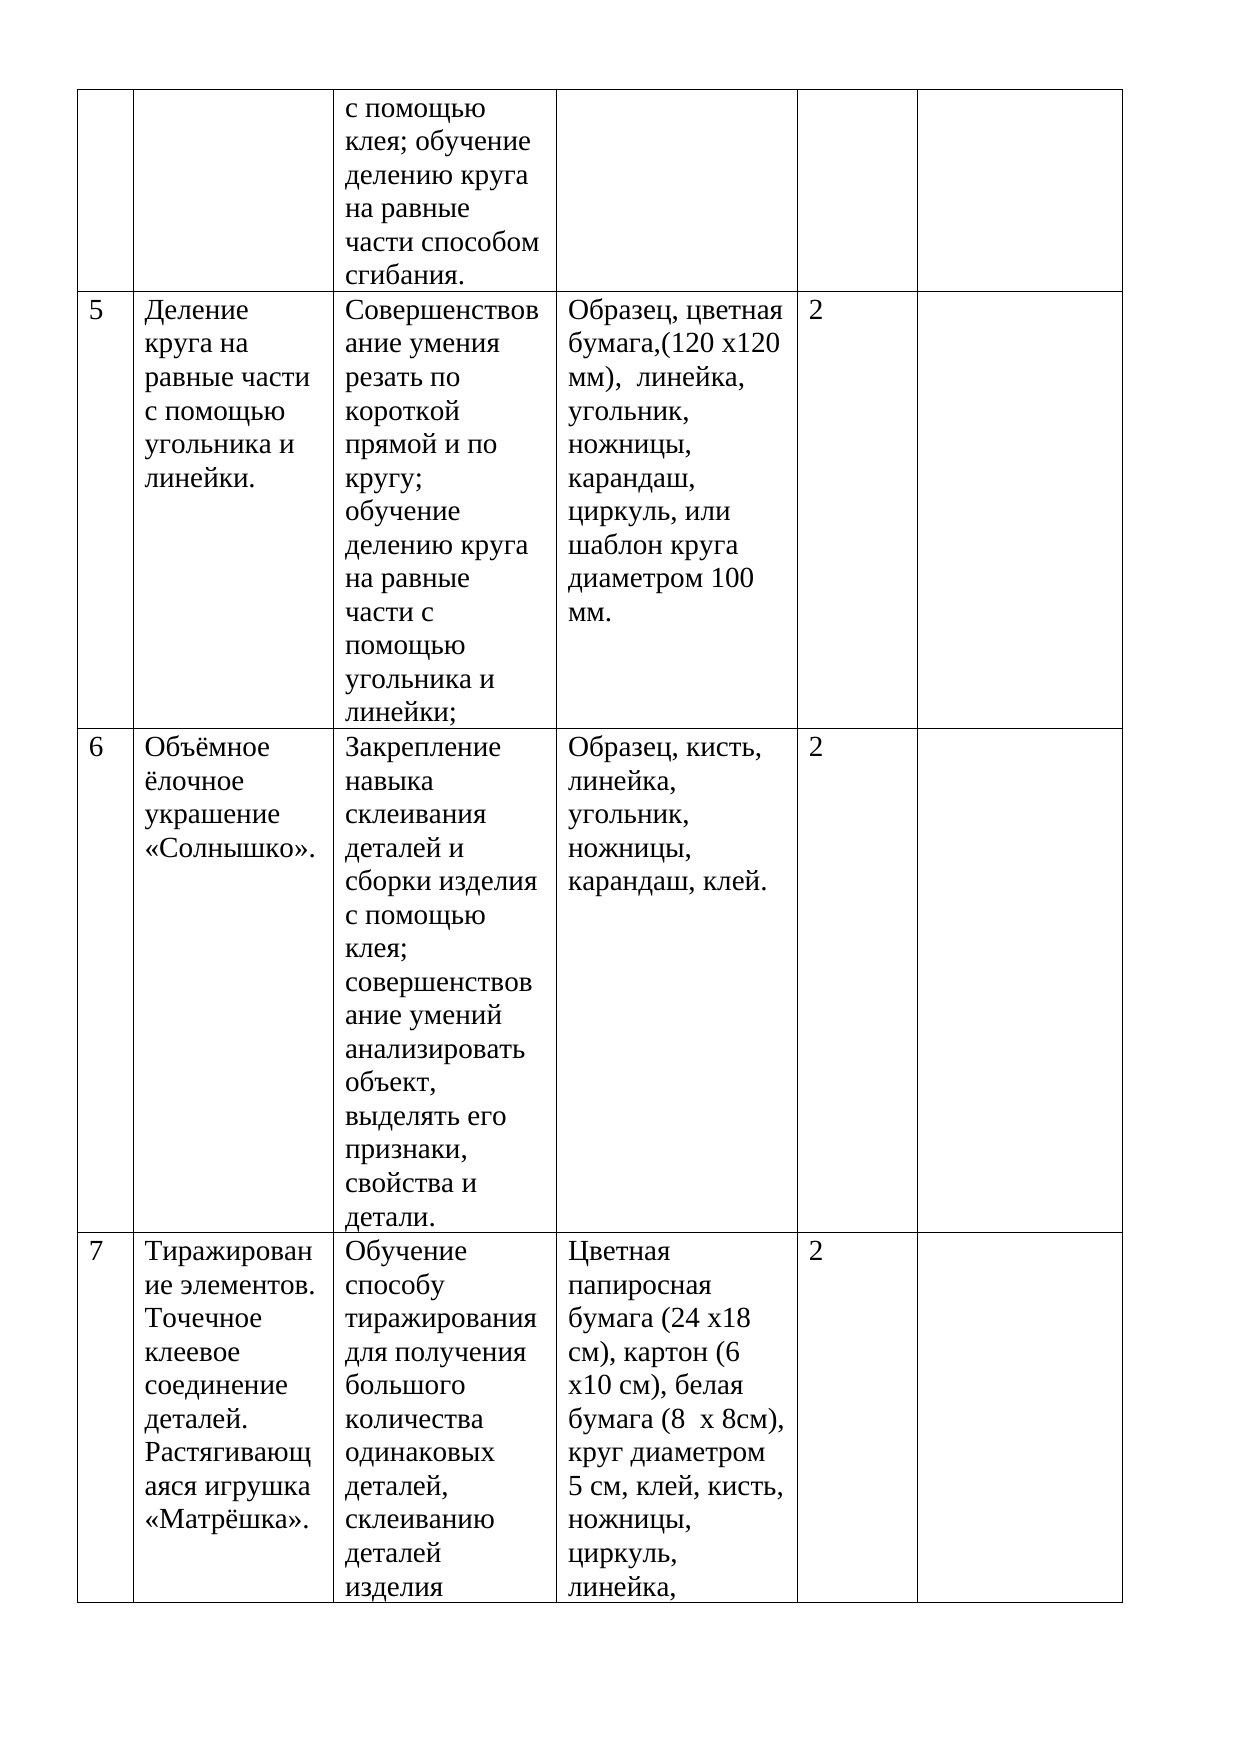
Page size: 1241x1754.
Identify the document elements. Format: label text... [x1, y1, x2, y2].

table_cell 2 [798, 90, 917, 291]
table_cell Объёмное ёлочное украшение «Солнышко». [134, 729, 333, 1232]
table_cell Деление круга на равные части с помощью угольника и линейки. [134, 292, 333, 728]
table_cell 4 [78, 90, 133, 291]
table_cell Образец, кисть, линейка, угольник, ножницы, карандаш, клей. [557, 729, 797, 1232]
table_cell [557, 90, 797, 291]
table_cell Закрепление навыка склеивания деталей и сборки изделия с помощью клея; совершенствование умений анализировать объект, выделять его признаки, свойства и детали. [334, 729, 556, 1232]
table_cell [134, 90, 333, 291]
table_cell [134, 1233, 333, 1602]
table_cell 2 [798, 1233, 917, 1602]
table_cell [918, 1233, 1122, 1602]
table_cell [334, 90, 556, 291]
table_cell Совершенствование умения резать по короткой прямой и по кругу; обучение делению круга на равные части с помощью угольника и линейки; [334, 292, 556, 728]
table_cell 5 [78, 292, 133, 728]
table_cell 2 [798, 729, 917, 1232]
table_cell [557, 1233, 797, 1602]
table_cell 2 [798, 292, 917, 728]
table_cell [918, 292, 1122, 728]
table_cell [334, 1233, 556, 1602]
table_cell [918, 729, 1122, 1232]
table_cell 6 [78, 729, 133, 1232]
table_cell 7 [78, 1233, 133, 1602]
table_cell Образец, цветная бумага,(120 х120 мм), линейка, угольник, ножницы, карандаш, циркуль, или шаблон круга диаметром 100 мм. [557, 292, 797, 728]
table_cell [918, 90, 1122, 291]
